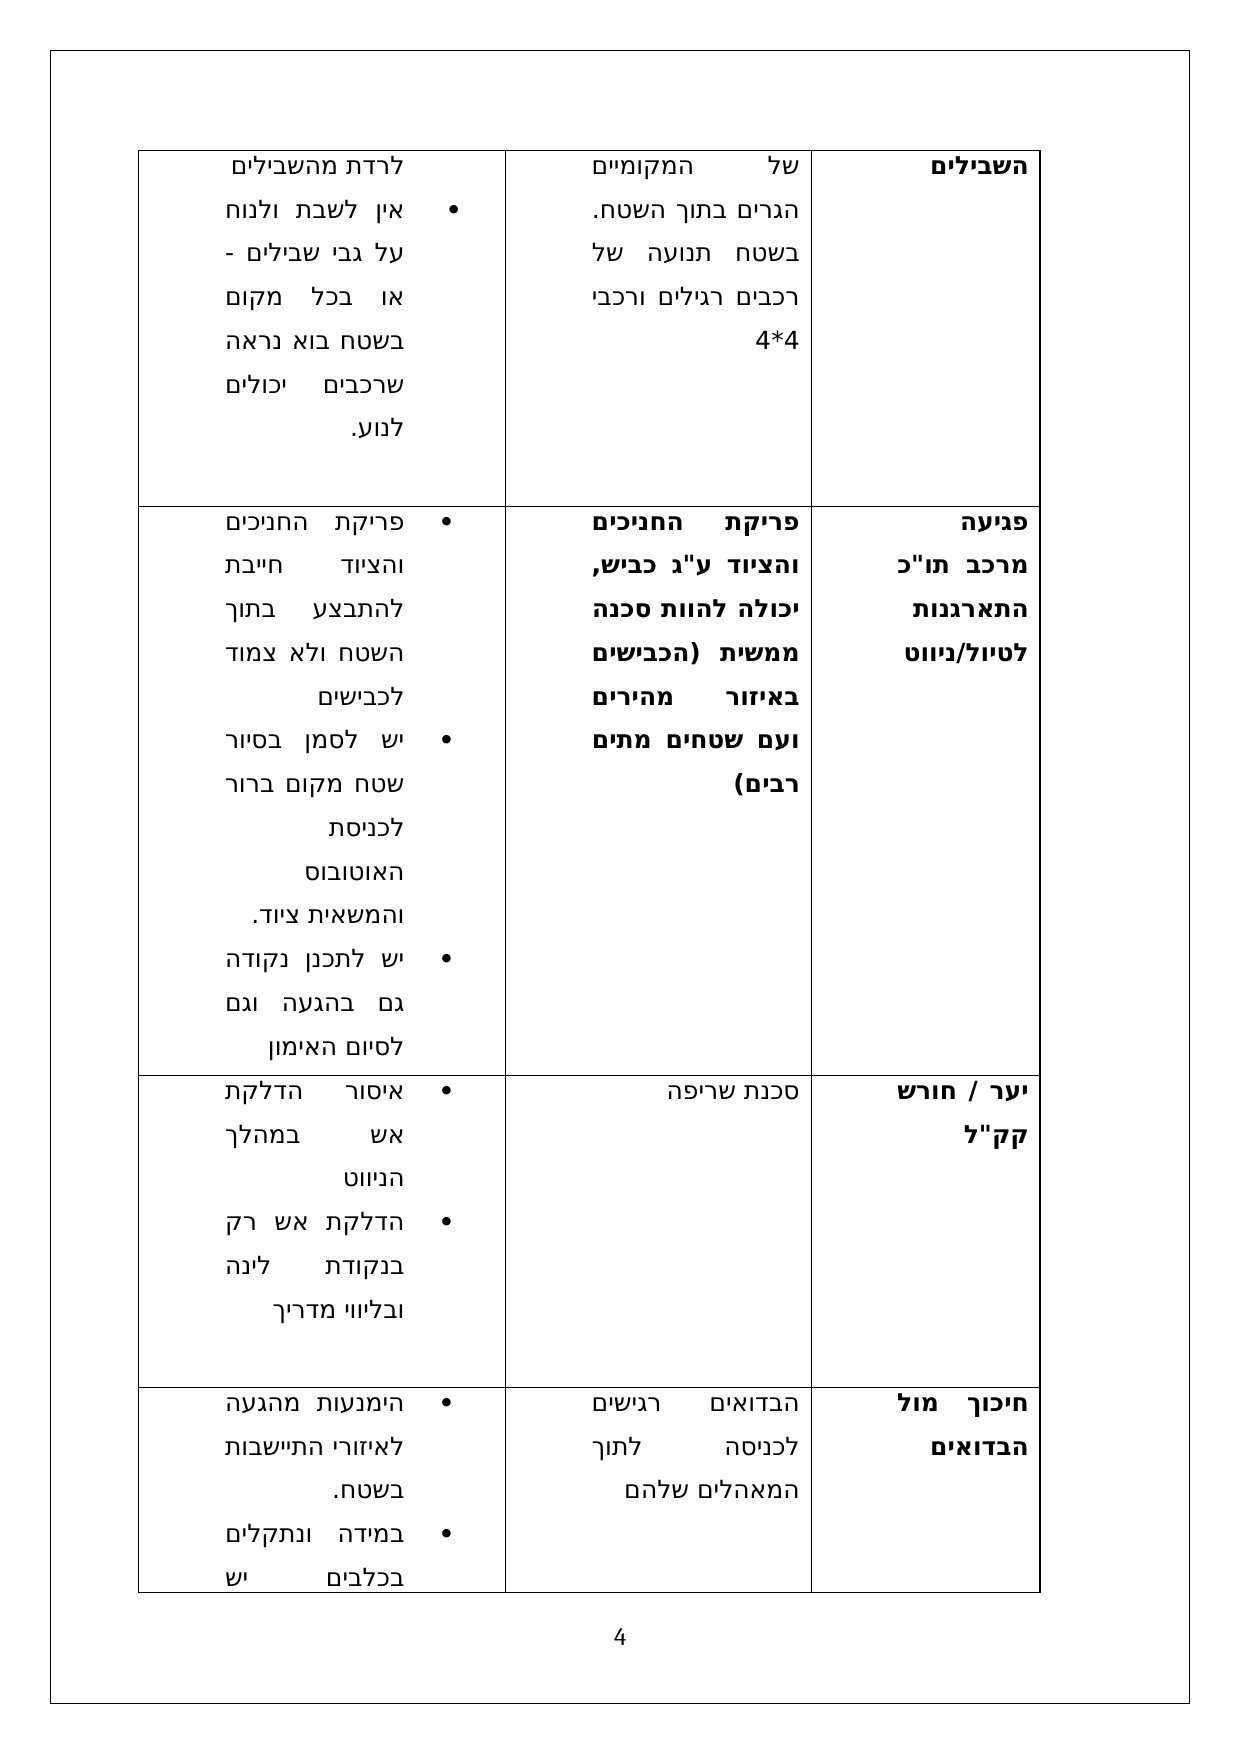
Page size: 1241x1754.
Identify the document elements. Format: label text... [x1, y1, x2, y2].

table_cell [506, 1388, 811, 1592]
table_cell פגיעה מרכב תו"כ התארגנות לטיול/ניווט [812, 507, 1039, 1075]
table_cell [139, 151, 505, 506]
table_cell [812, 151, 1039, 506]
table_cell חיכוך מול הבדואים [812, 1388, 1039, 1592]
table_cell פריקת החניכים והציוד חייבת להתבצע בתוך השטח ולא צמוד לכבישים יש לסמן בסיור שטח מקום ברור לכניסת האוטובוס והמשאית ציוד. יש לתכנן נקודה גם בהגעה וגם לסיום האימון [139, 507, 505, 1075]
table_cell יער / חורש קק"ל [812, 1076, 1039, 1387]
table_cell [139, 1388, 505, 1592]
table_cell סכנת שריפה [506, 1076, 811, 1387]
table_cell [506, 151, 811, 506]
table_cell איסור הדלקת אש במהלך הניווט הדלקת אש רק בנקודת לינה ובליווי מדריך [139, 1076, 505, 1387]
table_cell פריקת החניכים והציוד ע"ג כביש, יכולה להוות סכנה ממשית (הכבישים באיזור מהירים ועם שטחים מתים רבים) [506, 507, 811, 1075]
